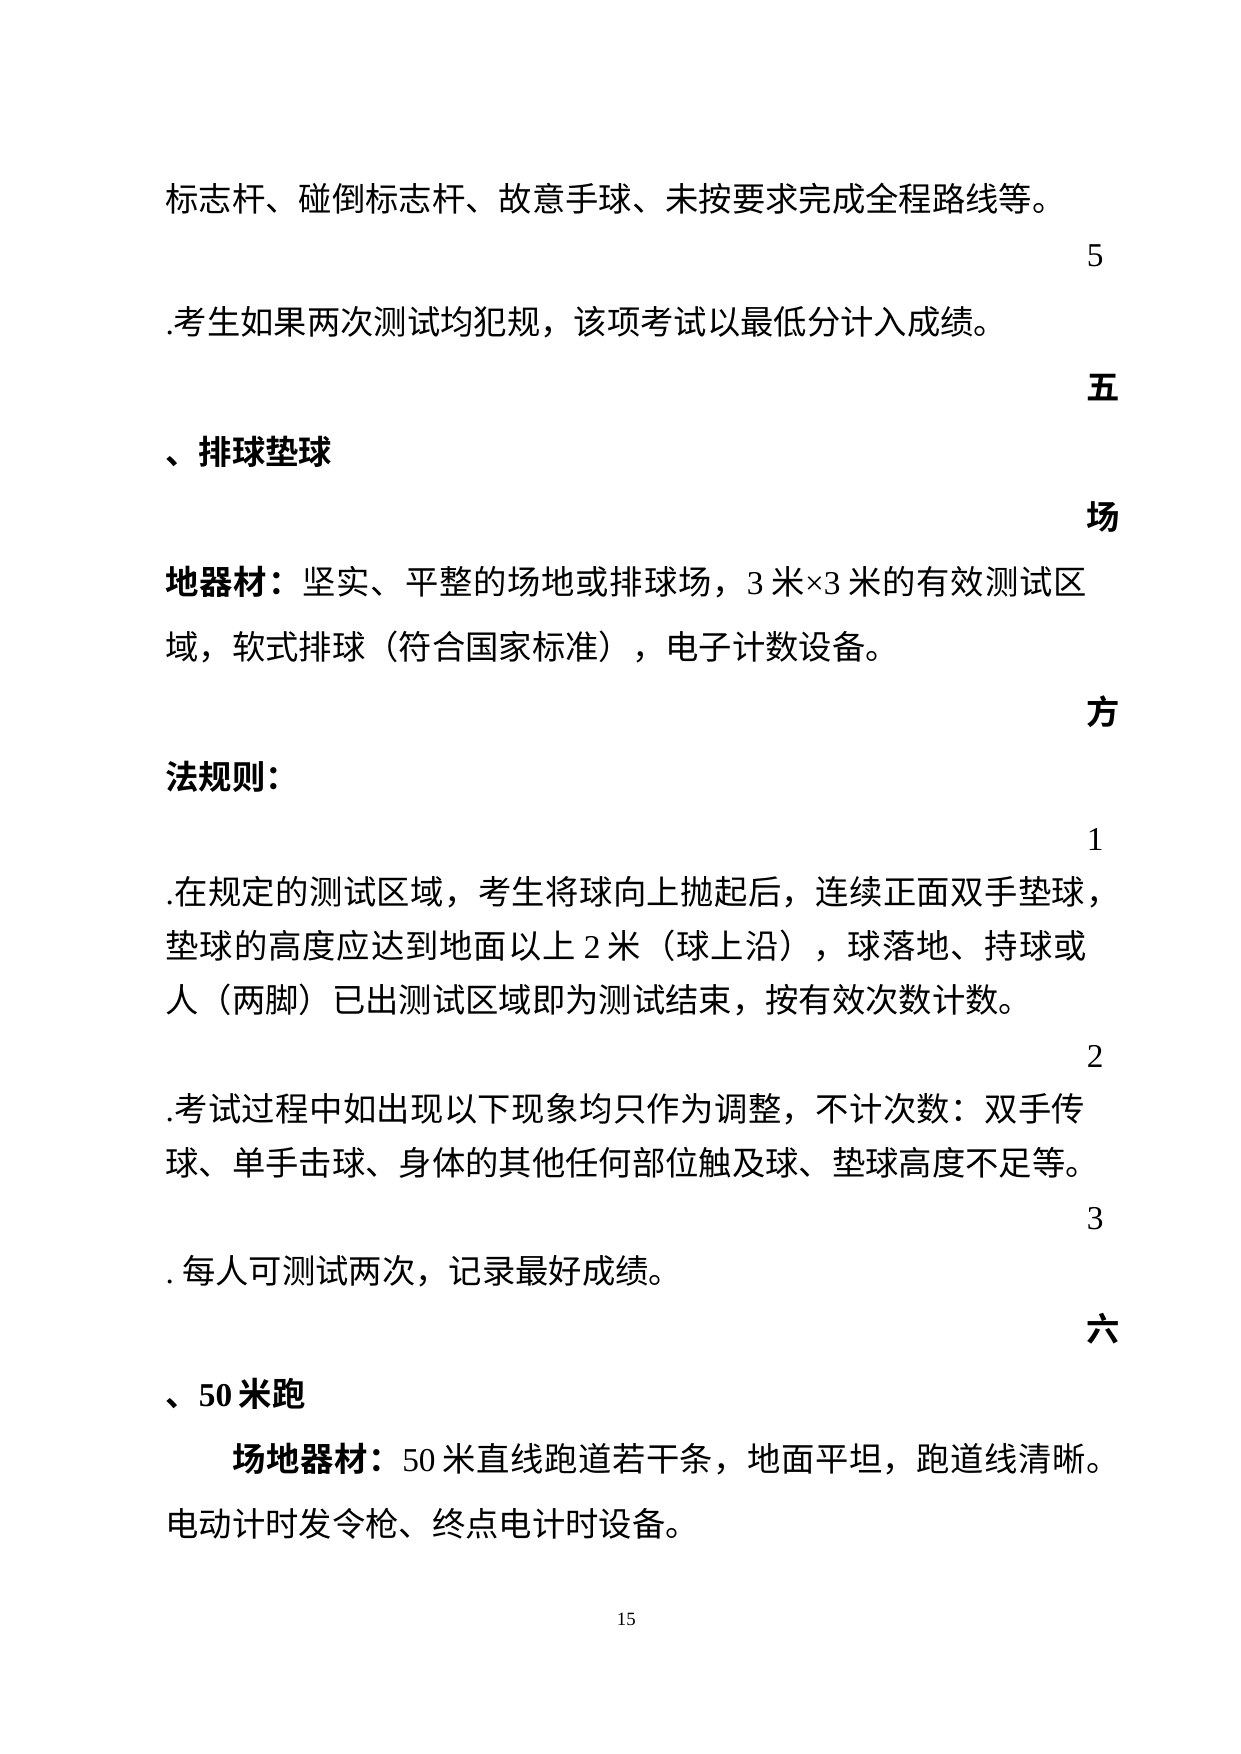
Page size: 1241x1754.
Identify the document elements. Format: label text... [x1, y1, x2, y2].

text 2.考试过程中如出现以下现象均只作为调整，不计次数：双手传球、单手击球、身体的其他任何部位触及球、垫球高度不足等。 [165, 1024, 1087, 1186]
text 方法规则： [165, 677, 1087, 807]
text 五、排球垫球 [165, 352, 1087, 482]
text 六、50米跑 [165, 1294, 1087, 1424]
text 3. 每人可测试两次，记录最好成绩。 [165, 1186, 1087, 1294]
text 场地器材：50米直线跑道若干条，地面平坦，跑道线清晰。电动计时发令枪、终点电计时设备。 [165, 1424, 1087, 1554]
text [165, 168, 1087, 222]
text 场地器材：坚实、平整的场地或排球场，3米×3米的有效测试区域，软式排球（符合国家标准），电子计数设备。 [165, 482, 1087, 677]
text 5.考生如果两次测试均犯规，该项考试以最低分计入成绩。 [165, 222, 1087, 352]
text 1.在规定的测试区域，考生将球向上抛起后，连续正面双手垫球，垫球的高度应达到地面以上2米（球上沿），球落地、持球或人（两脚）已出测试区域即为测试结束，按有效次数计数。 [165, 807, 1087, 1024]
